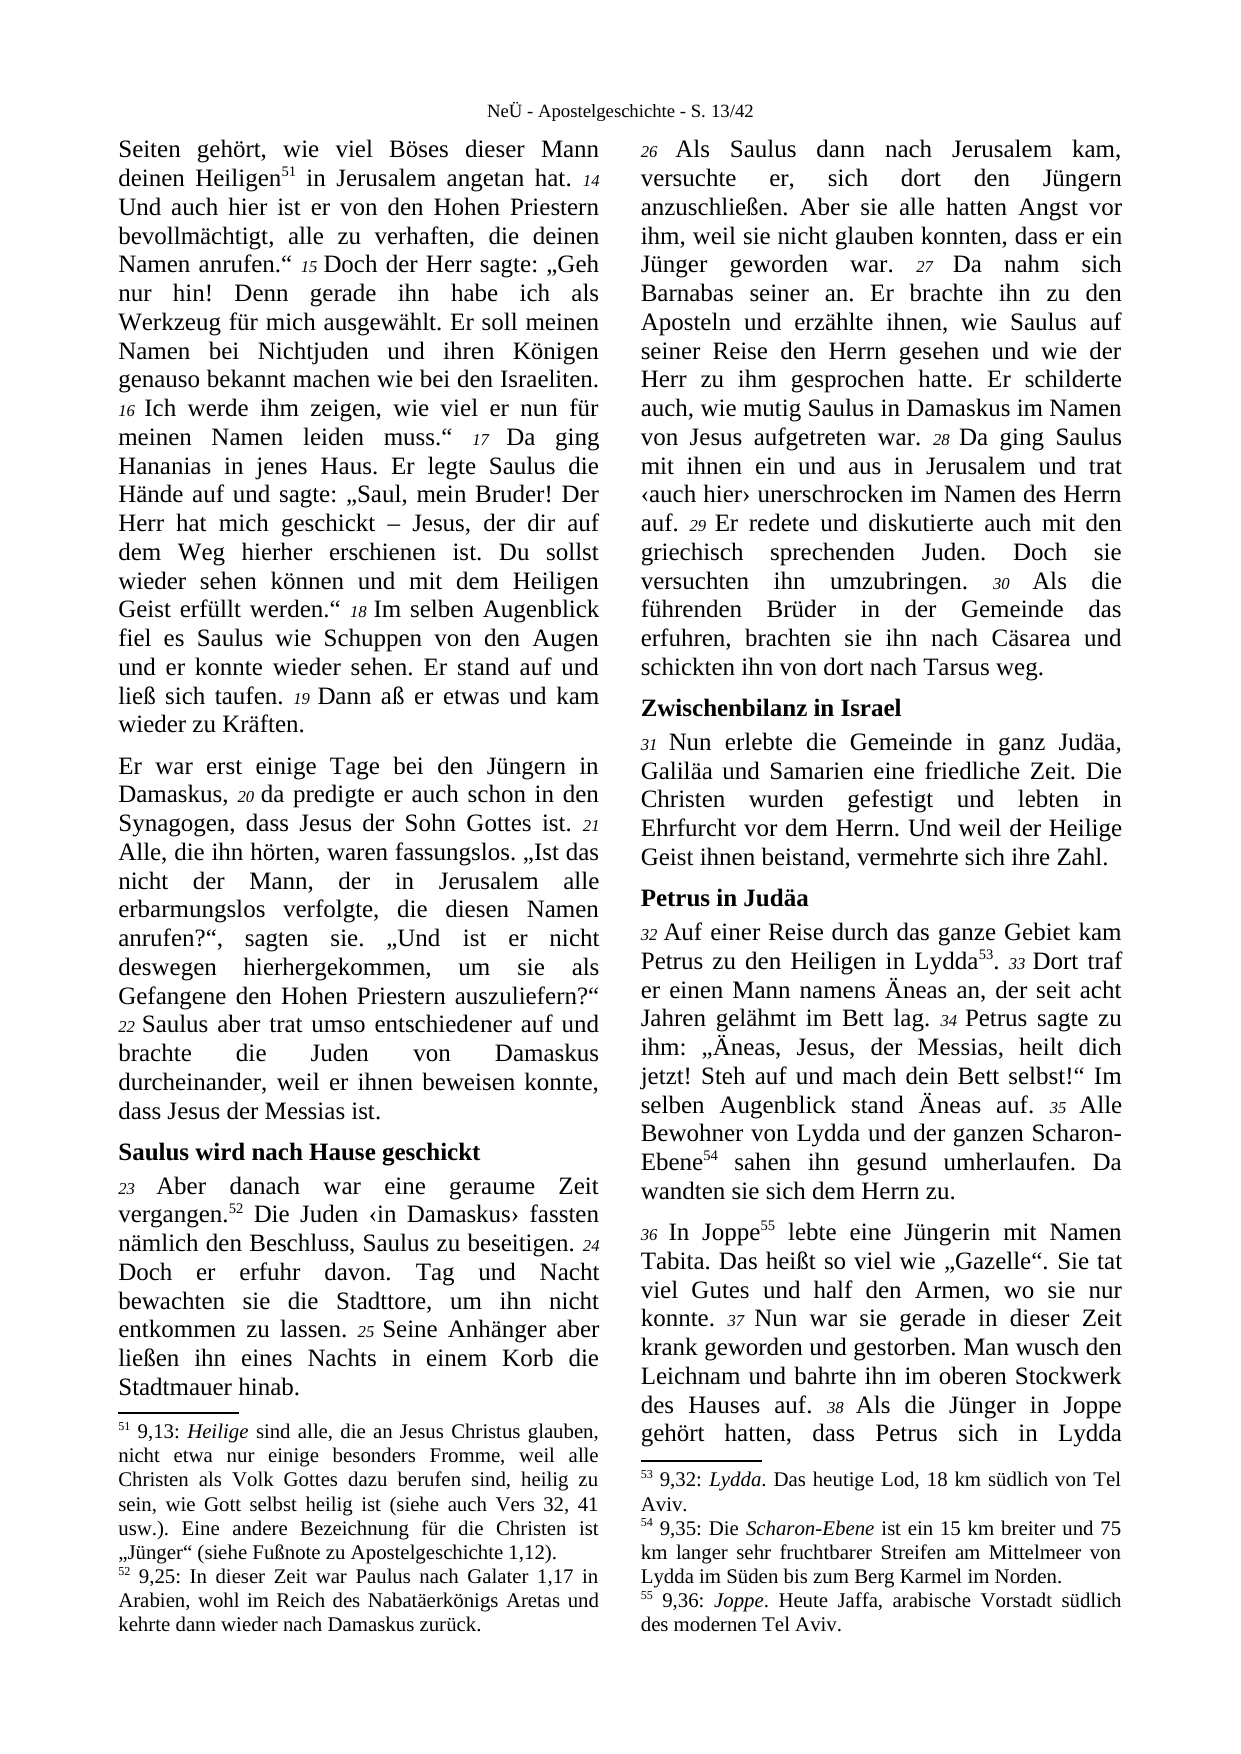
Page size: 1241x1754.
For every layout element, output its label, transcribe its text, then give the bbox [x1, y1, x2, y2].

text 31 Nun erlebte die Gemeinde in ganz Judäa, Galiläa und Samarien eine friedliche Zeit. Die Christen wurden gefestigt und lebten in Ehrfurcht vor dem Herrn. Und weil der Heilige Geist ihnen beistand, vermehrte sich ihre Zahl. [641, 727, 1122, 871]
text 26 Als Saulus dann nach Jerusalem kam, versuchte er, sich dort den Jüngern anzuschließen. Aber sie alle hatten Angst vor ihm, weil sie nicht glauben konnten, dass er ein Jünger geworden war. 27 Da nahm sich Barnabas seiner an. Er brachte ihn zu den Aposteln und erzählte ihnen, wie Saulus auf seiner Reise den Herrn gesehen und wie der Herr zu ihm gesprochen hatte. Er schilderte auch, wie mutig Saulus in Damaskus im Namen von Jesus aufgetreten war. 28 Da ging Saulus mit ihnen ein und aus in Jerusalem und trat ‹auch hier› unerschrocken im Namen des Herrn auf. 29 Er redete und diskutierte auch mit den griechisch sprechenden Juden. Doch sie versuchten ihn umzubringen. 30 Als die führenden Brüder in der Gemeinde das erfuhren, brachten sie ihn nach Cäsarea und schickten ihn von dort nach Tarsus weg. [641, 134, 1122, 681]
text Er war erst einige Tage bei den Jüngern in Damaskus, 20 da predigte er auch schon in den Synagogen, dass Jesus der Sohn Gottes ist. 21 Alle, die ihn hörten, waren fassungslos. „Ist das nicht der Mann, der in Jerusalem alle erbarmungslos verfolgte, die diesen Namen anrufen?“, sagten sie. „Und ist er nicht deswegen hierhergekommen, um sie als Gefangene den Hohen Priestern auszuliefern?“ 22 Saulus aber trat umso entschiedener auf und brachte die Juden von Damaskus durcheinander, weil er ihnen beweisen konnte, dass Jesus der Messias ist. [118, 751, 599, 1124]
text Zwischenbilanz in Israel [641, 693, 1122, 722]
text Saulus wird nach Hause geschickt [118, 1137, 599, 1166]
text 32 Auf einer Reise durch das ganze Gebiet kam Petrus zu den Heiligen in Lydda. 33 Dort traf er einen Mann namens Äneas an, der seit acht Jahren gelähmt im Bett lag. 34 Petrus sagte zu ihm: „Äneas, Jesus, der Messias, heilt dich jetzt! Steh auf und mach dein Bett selbst!“ Im selben Augenblick stand Äneas auf. 35 Alle Bewohner von Lydda und der ganzen Scharon-Ebene sahen ihn gesund umherlaufen. Da wandten sie sich dem Herrn zu. [641, 917, 1122, 1205]
text 23 Aber danach war eine geraume Zeit vergangen. Die Juden ‹in Damaskus› fassten nämlich den Beschluss, Saulus zu beseitigen. 24 Doch er erfuhr davon. Tag und Nacht bewachten sie die Stadttore, um ihn nicht entkommen zu lassen. 25 Seine Anhänger aber ließen ihn eines Nachts in einem Korb die Stadtmauer hinab. [118, 1171, 599, 1401]
text Petrus in Judäa [641, 883, 1122, 912]
